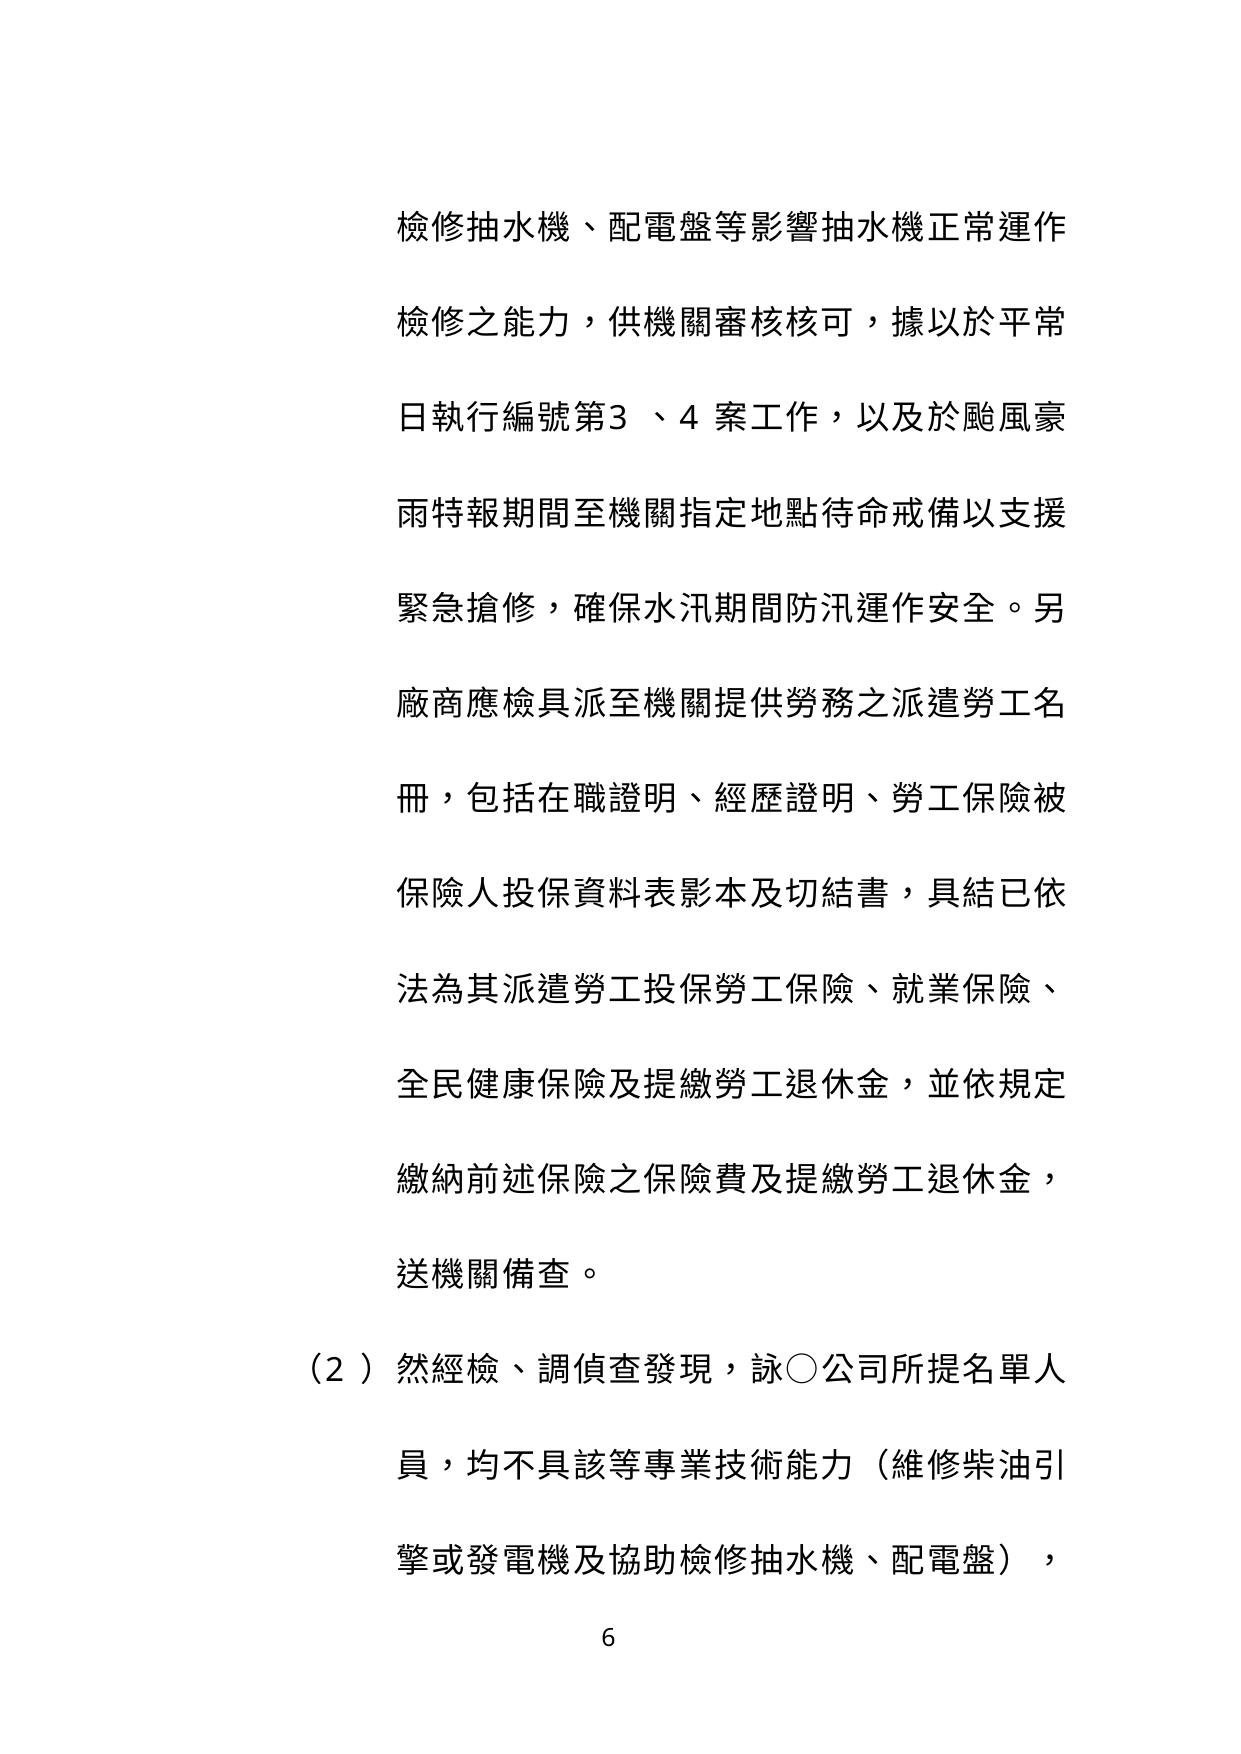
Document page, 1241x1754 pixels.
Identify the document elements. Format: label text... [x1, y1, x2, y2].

subtitle 然經檢、調偵查發現，詠○公司所提名單人員，均不具該等專業技術能力（維修柴油引擎或發電機及協助檢修抽水機、配電盤），且該公司所出具之投保勞工保險、提繳勞工退休金等資料，亦屬虛偽，使臺北市水利處承辦人誤信為真，核詠○公司所為，不但構成使公務人員登載不實外，更違反採購契約規定。 [272, 1320, 1069, 1605]
